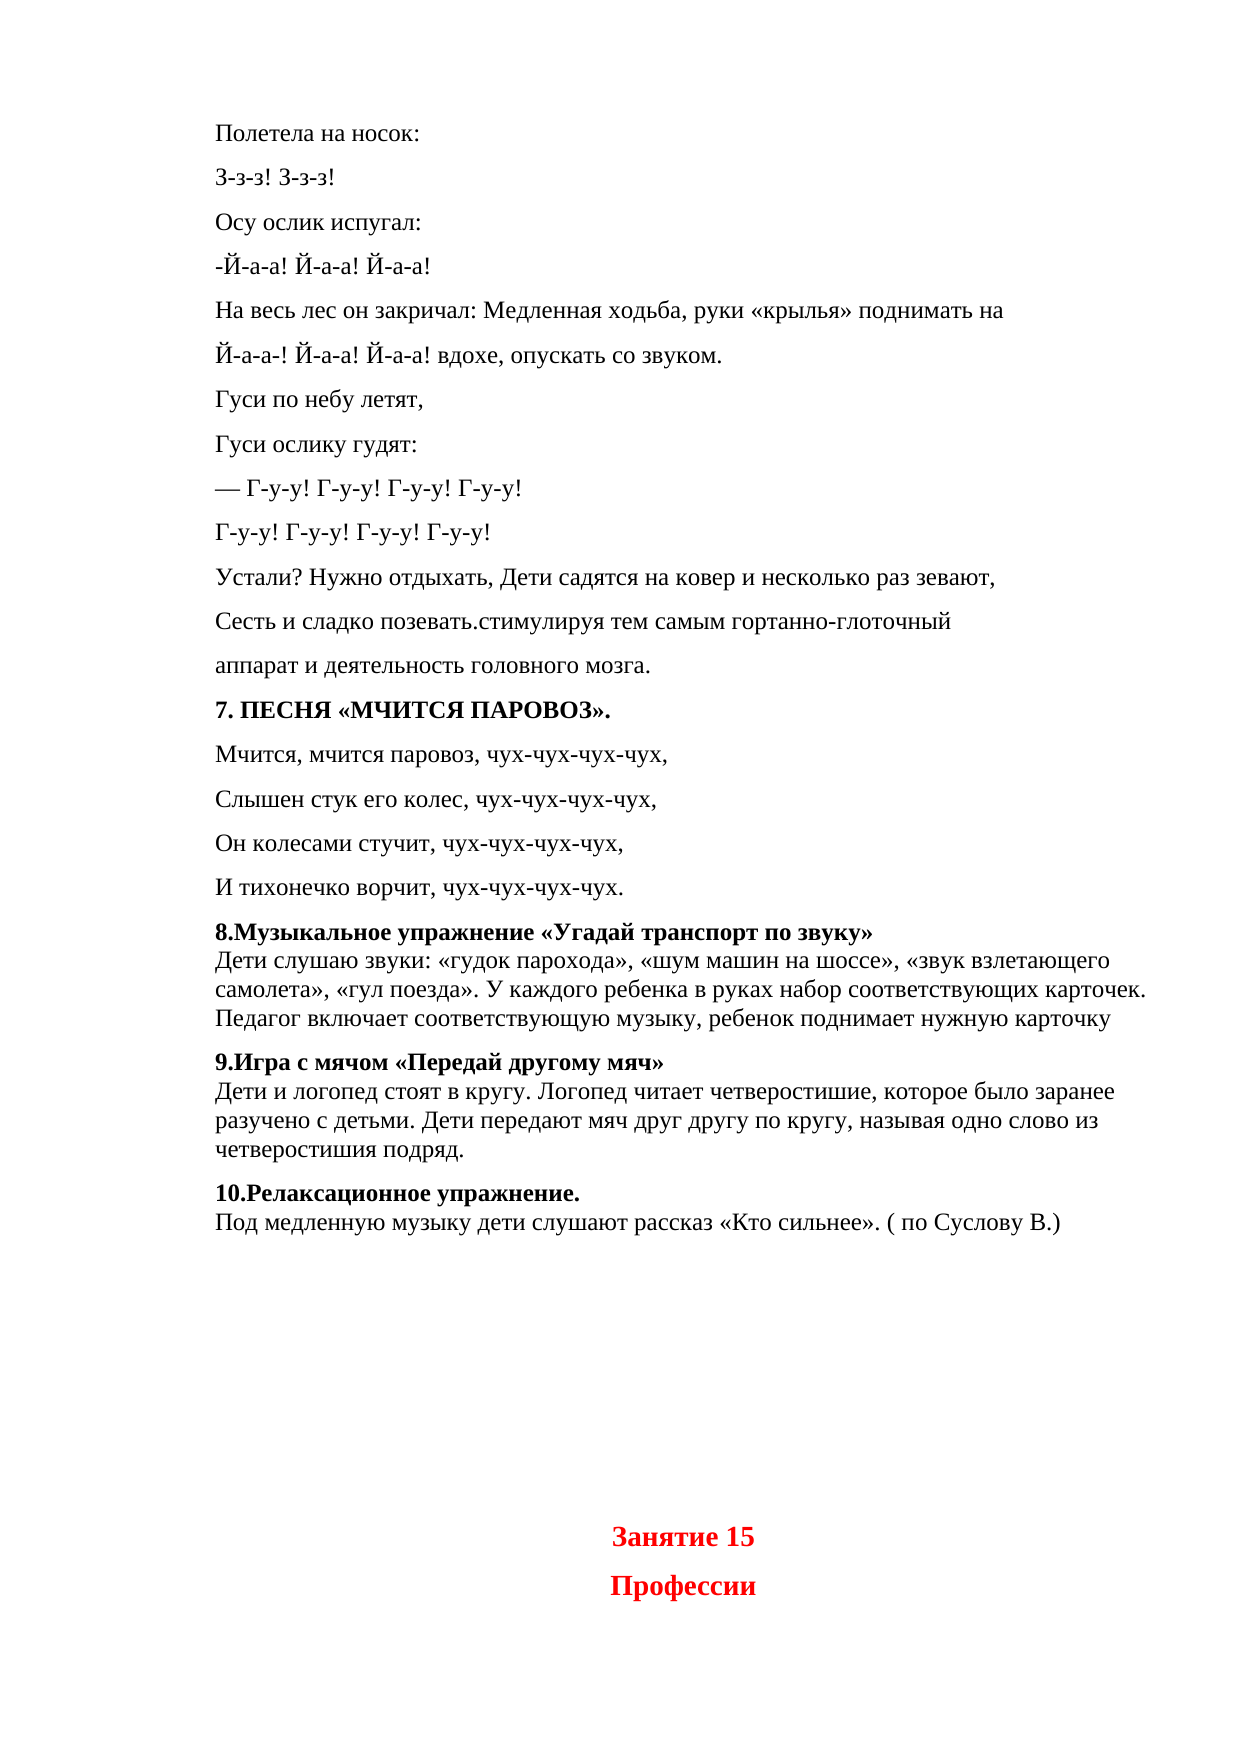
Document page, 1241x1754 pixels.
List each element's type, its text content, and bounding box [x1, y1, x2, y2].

text Гуси по небу летят, [215, 384, 1152, 413]
text Г-у-у! Г-у-у! Г-у-у! Г-у-у! [215, 517, 1152, 546]
text 7. ПЕСНЯ «МЧИТСЯ ПАРОВОЗ». [215, 695, 1152, 724]
text Профессии [215, 1568, 1152, 1602]
text Устали? Нужно отдыхать, Дети садятся на ковер и несколько раз зевают, [215, 562, 1152, 591]
text На весь лес он закричал: Медленная ходьба, руки «крылья» поднимать на [215, 296, 1152, 324]
text З-з-з! З-з-з! [215, 162, 1152, 191]
text Слышен стук его колес, чух-чух-чух-чух, [215, 784, 1152, 812]
text Занятие 15 [215, 1519, 1152, 1553]
text аппарат и деятельность головного мозга. [215, 651, 1152, 679]
text Мчится, мчится паровоз, чух-чух-чух-чух, [215, 739, 1152, 768]
text Осу ослик испугал: [215, 207, 1152, 236]
text 8.Музыкальное упражнение «Угадай транспорт по звуку» Дети слушаю звуки: «гудок парохода», «шум машин на шоссе», «звук взлетающего самолета», «гул поезда». У каждого ребенка в руках набор соответствующих карточек. Педагог включает соответствующую музыку, ребенок поднимает нужную карточку [215, 917, 1152, 1032]
text Й-а-а-! Й-а-а! Й-а-а! вдохе, опускать со звуком. [215, 340, 1152, 369]
text Он колесами стучит, чух-чух-чух-чух, [215, 828, 1152, 857]
text Полетела на носок: [215, 118, 1152, 147]
text 10.Релаксационное упражнение. Под медленную музыку дети слушают рассказ «Кто сильнее». ( по Суслову В.) [215, 1178, 1152, 1236]
text — Г-у-у! Г-у-у! Г-у-у! Г-у-у! [215, 473, 1152, 502]
text И тихонечко ворчит, чух-чух-чух-чух. [215, 872, 1152, 901]
text -Й-а-а! Й-а-а! Й-а-а! [215, 251, 1152, 280]
text Сесть и сладко позевать.стимулируя тем самым гортанно-глоточный [215, 606, 1152, 635]
text Гуси ослику гудят: [215, 429, 1152, 457]
text 9.Игра с мячом «Передай другому мяч» Дети и логопед стоят в кругу. Логопед читает четверостишие, которое было заранее разучено с детьми. Дети передают мяч друг другу по кругу, называя одно слово из четверостишия подряд. [215, 1047, 1152, 1162]
